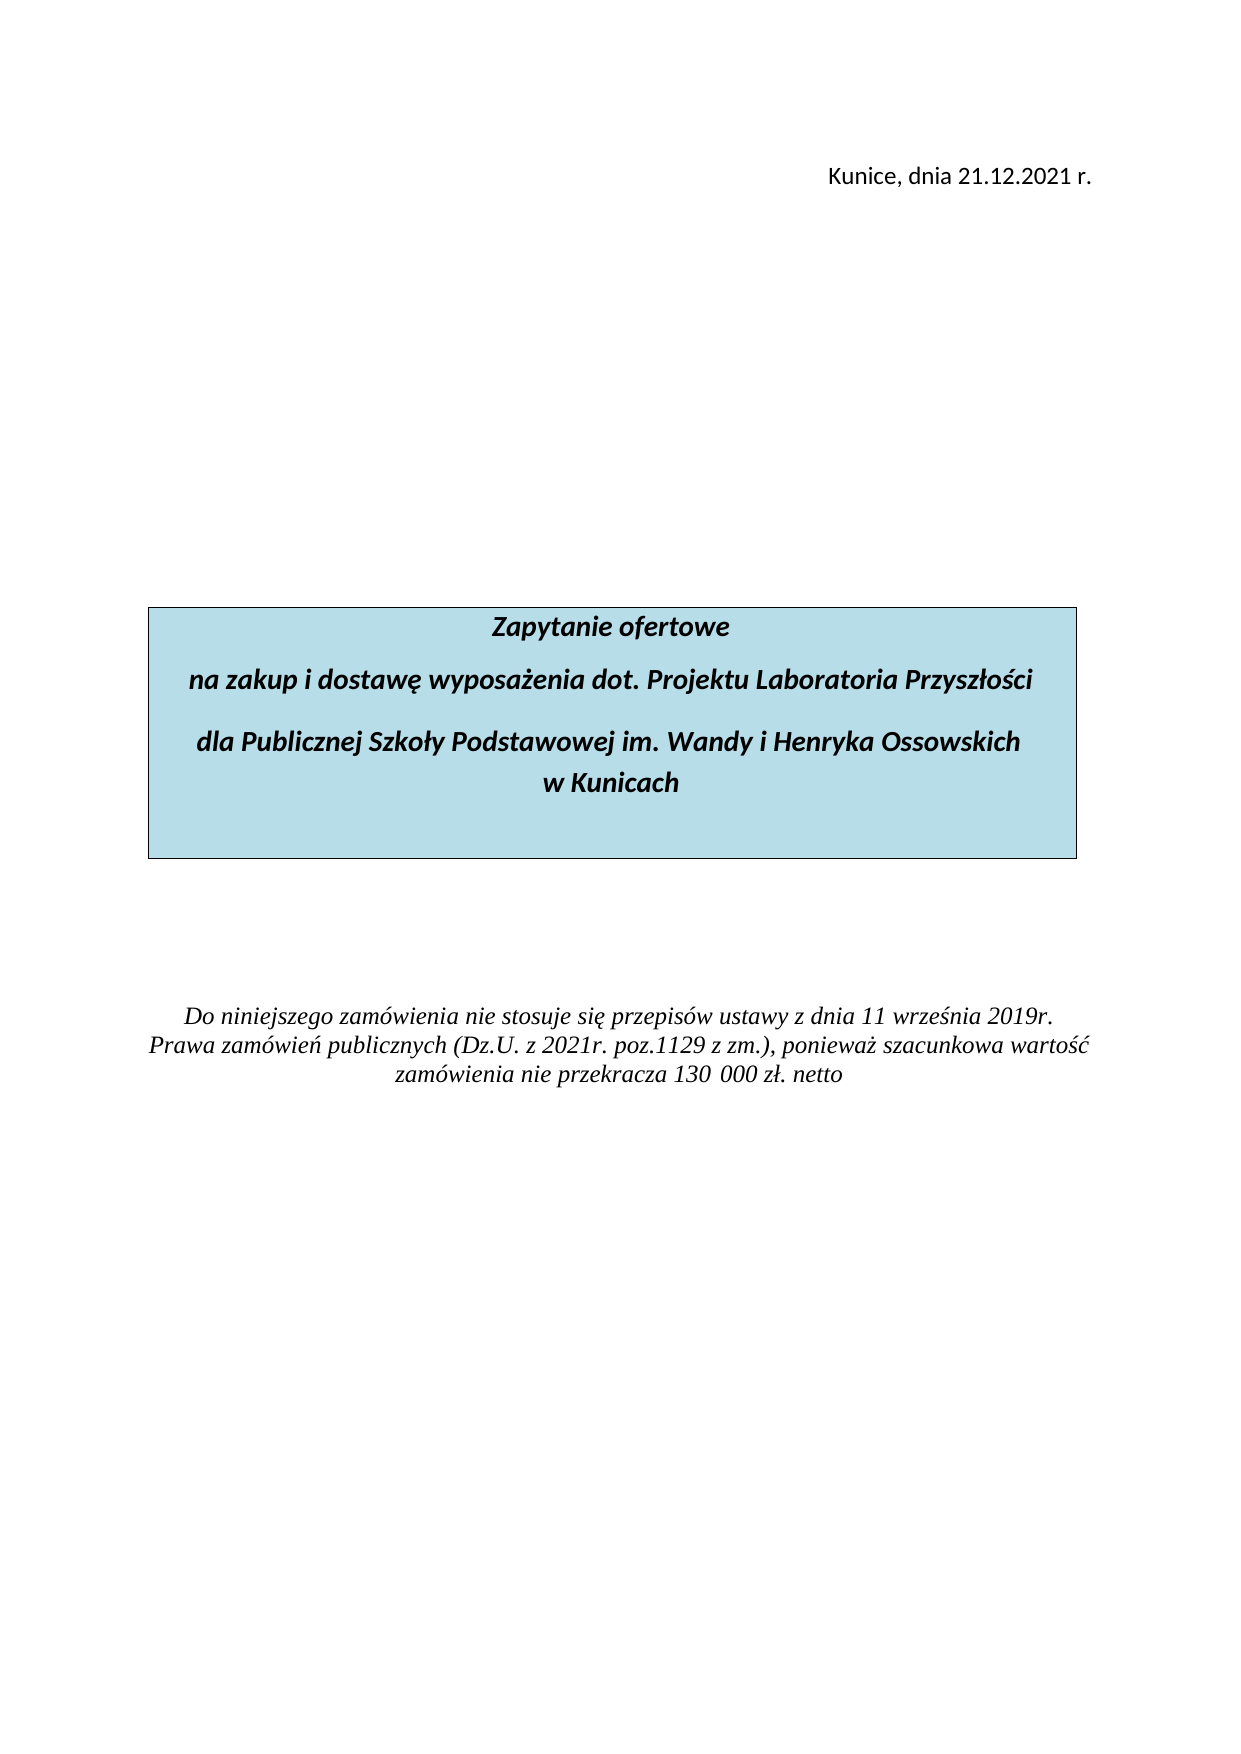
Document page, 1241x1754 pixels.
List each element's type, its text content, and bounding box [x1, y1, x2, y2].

table_header Zapytanie ofertowe na zakup i dostawę wyposażenia dot. Projektu Laboratoria Przyszłości dla Publicznej Szkoły Podstawowej im. Wandy i Henryka Ossowskich w Kunicach [149, 608, 1076, 858]
text Kunice, dnia 21.12.2021 r. [148, 160, 1093, 191]
text Do niniejszego zamówienia nie stosuje się przepisów ustawy z dnia 11 września 2019r. Prawa zamówień publicznych (Dz.U. z 2021r. poz.1129 z zm.), ponieważ szacunkowa wartość zamówienia nie przekracza 130 000 zł. netto [148, 1001, 1093, 1087]
